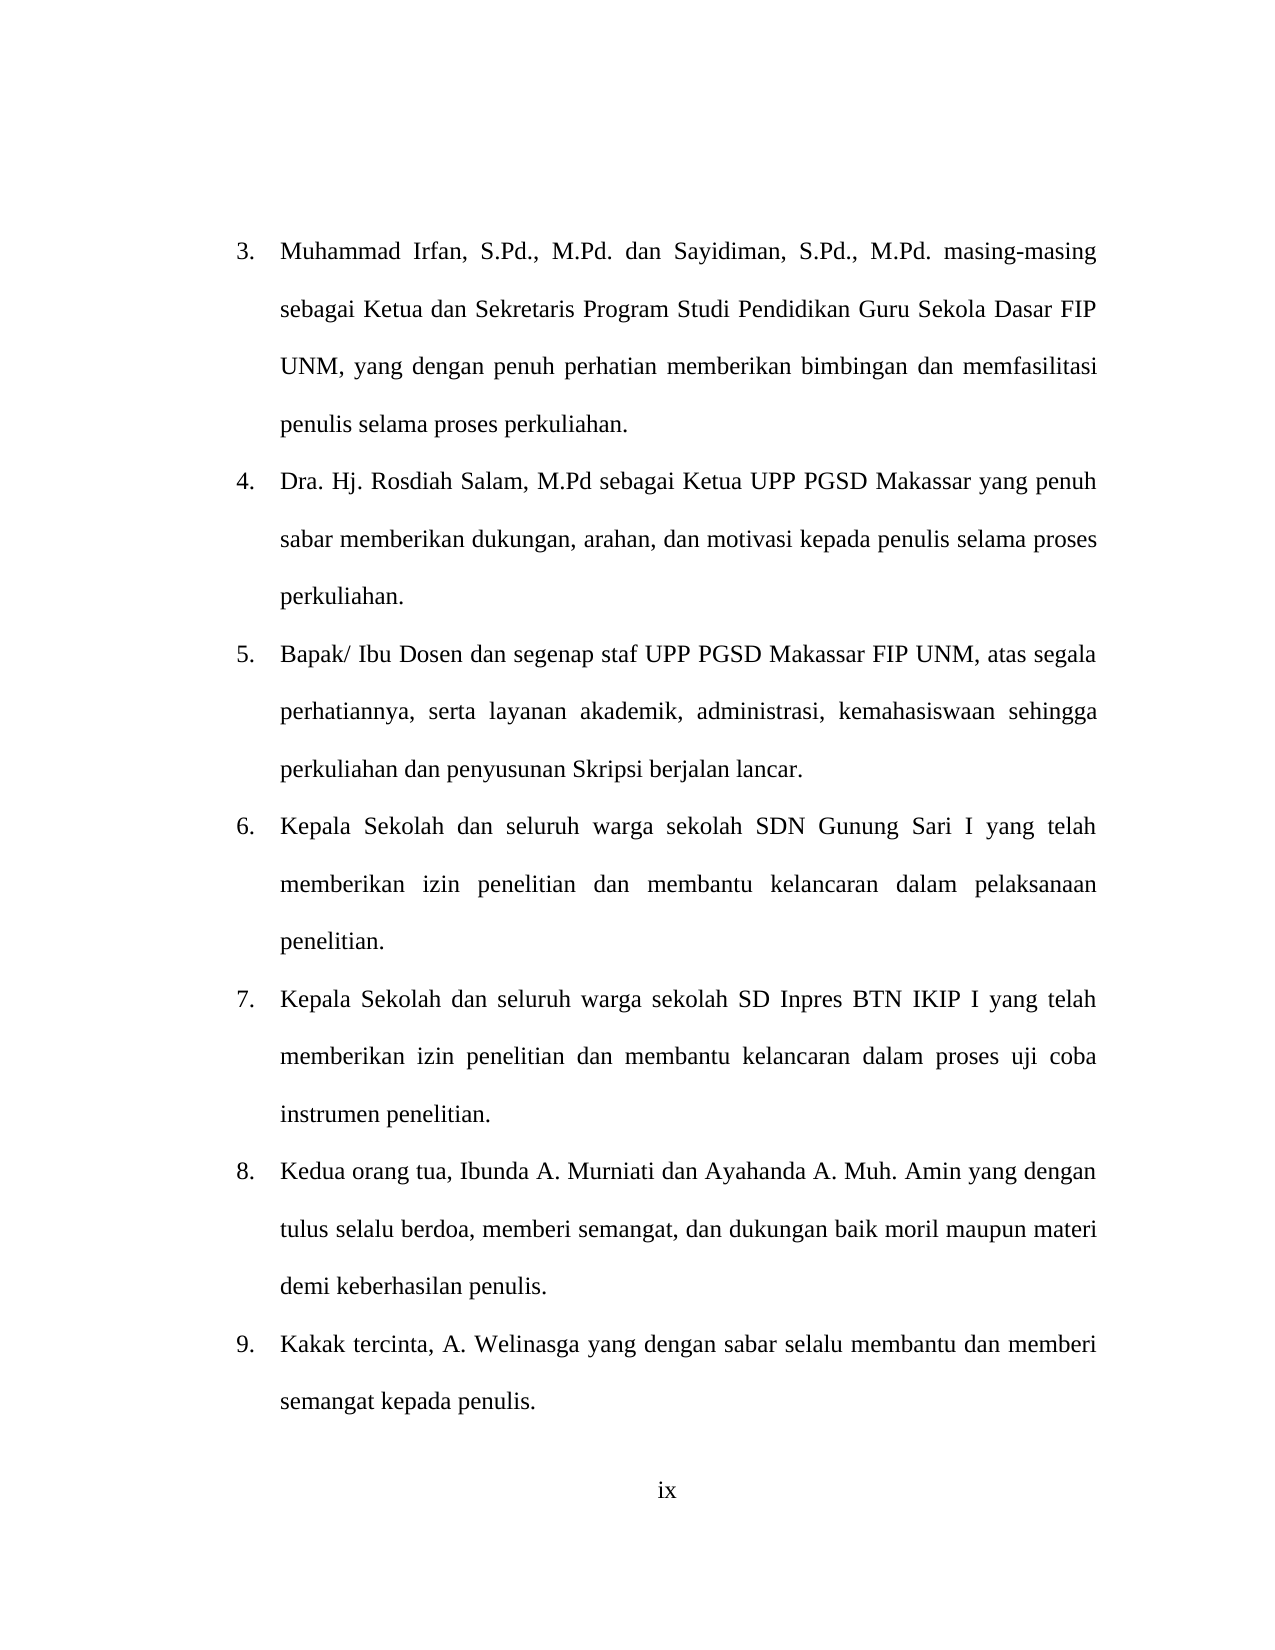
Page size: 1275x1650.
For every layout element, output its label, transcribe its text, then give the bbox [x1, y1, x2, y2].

list Kakak tercinta, A. Welinasga yang dengan sabar selalu membantu dan memberi semangat kepada penulis. [236, 1329, 1098, 1415]
list Kepala Sekolah dan seluruh warga sekolah SDN Gunung Sari I yang telah memberikan izin penelitian dan membantu kelancaran dalam pelaksanaan penelitian. [236, 811, 1098, 955]
list Dra. Hj. Rosdiah Salam, M.Pd sebagai Ketua UPP PGSD Makassar yang penuh sabar memberikan dukungan, arahan, dan motivasi kepada penulis selama proses perkuliahan. [236, 466, 1098, 610]
list Muhammad Irfan, S.Pd., M.Pd. dan Sayidiman, S.Pd., M.Pd. masing-masing sebagai Ketua dan Sekretaris Program Studi Pendidikan Guru Sekola Dasar FIP UNM, yang dengan penuh perhatian memberikan bimbingan dan memfasilitasi penulis selama proses perkuliahan. [236, 236, 1098, 437]
list Kepala Sekolah dan seluruh warga sekolah SD Inpres BTN IKIP I yang telah memberikan izin penelitian dan membantu kelancaran dalam proses uji coba instrumen penelitian. [236, 984, 1098, 1127]
list Kedua orang tua, Ibunda A. Murniati dan Ayahanda A. Muh. Amin yang dengan tulus selalu berdoa, memberi semangat, dan dukungan baik moril maupun materi demi keberhasilan penulis. [236, 1156, 1098, 1300]
list Bapak/ Ibu Dosen dan segenap staf UPP PGSD Makassar FIP UNM, atas segala perhatiannya, serta layanan akademik, administrasi, kemahasiswaan sehingga perkuliahan dan penyusunan Skripsi berjalan lancar. [236, 639, 1098, 782]
